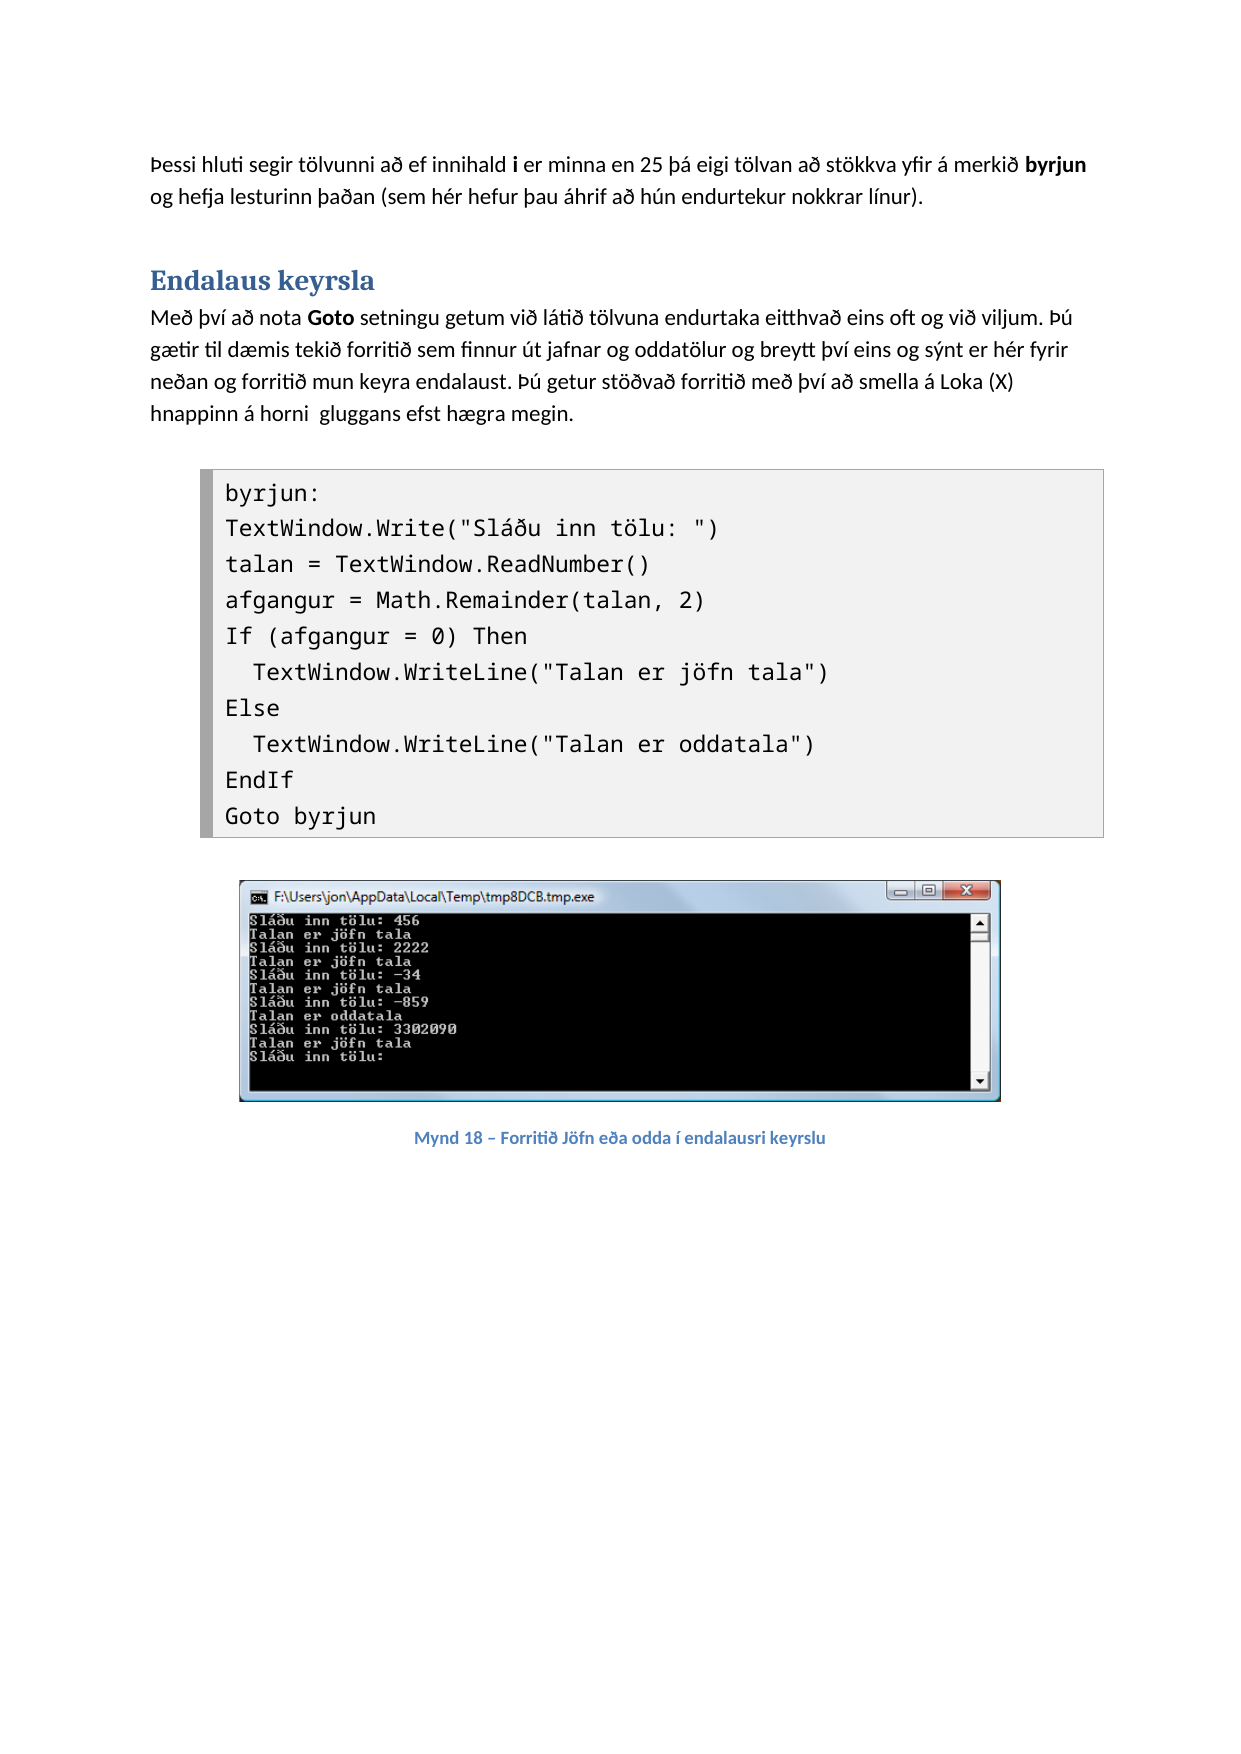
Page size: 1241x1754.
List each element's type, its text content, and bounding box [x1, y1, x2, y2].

text Þessi hluti segir tölvunni að ef innihald i er minna en 25 þá eigi tölvan að stökkva yfir á merkið byrjun og hefja lesturinn þaðan (sem hér hefur þau áhrif að hún endurtekur nokkrar línur). [150, 150, 1090, 210]
text Mynd 18 – Forritið Jöfn eða odda í endalausri keyrslu [150, 1126, 1090, 1149]
picture [239, 880, 1001, 1102]
text TextWindow.WriteLine("Talan er jöfn tala") [213, 649, 1103, 685]
text byrjun: [213, 470, 1103, 505]
text Goto byrjun [213, 793, 1103, 837]
text EndIf [213, 757, 1103, 793]
text If (afgangur = 0) Then [213, 613, 1103, 649]
text TextWindow.Write("Sláðu inn tölu: ") [213, 505, 1103, 541]
text afgangur = Math.Remainder(talan, 2) [213, 577, 1103, 613]
text Með því að nota Goto setningu getum við látið tölvuna endurtaka eitthvað eins oft og við viljum. Þú gætir til dæmis tekið forritið sem finnur út jafnar og oddatölur og breytt því eins og sýnt er hér fyrir neðan og forritið mun keyra endalaust. Þú getur stöðvað forritið með því að smella á Loka (X) hnappinn á horni gluggans efst hægra megin. [150, 303, 1090, 427]
text TextWindow.WriteLine("Talan er oddatala") [213, 721, 1103, 757]
subtitle Endalaus keyrsla [150, 264, 1090, 298]
text Else [213, 685, 1103, 721]
text talan = TextWindow.ReadNumber() [213, 541, 1103, 577]
